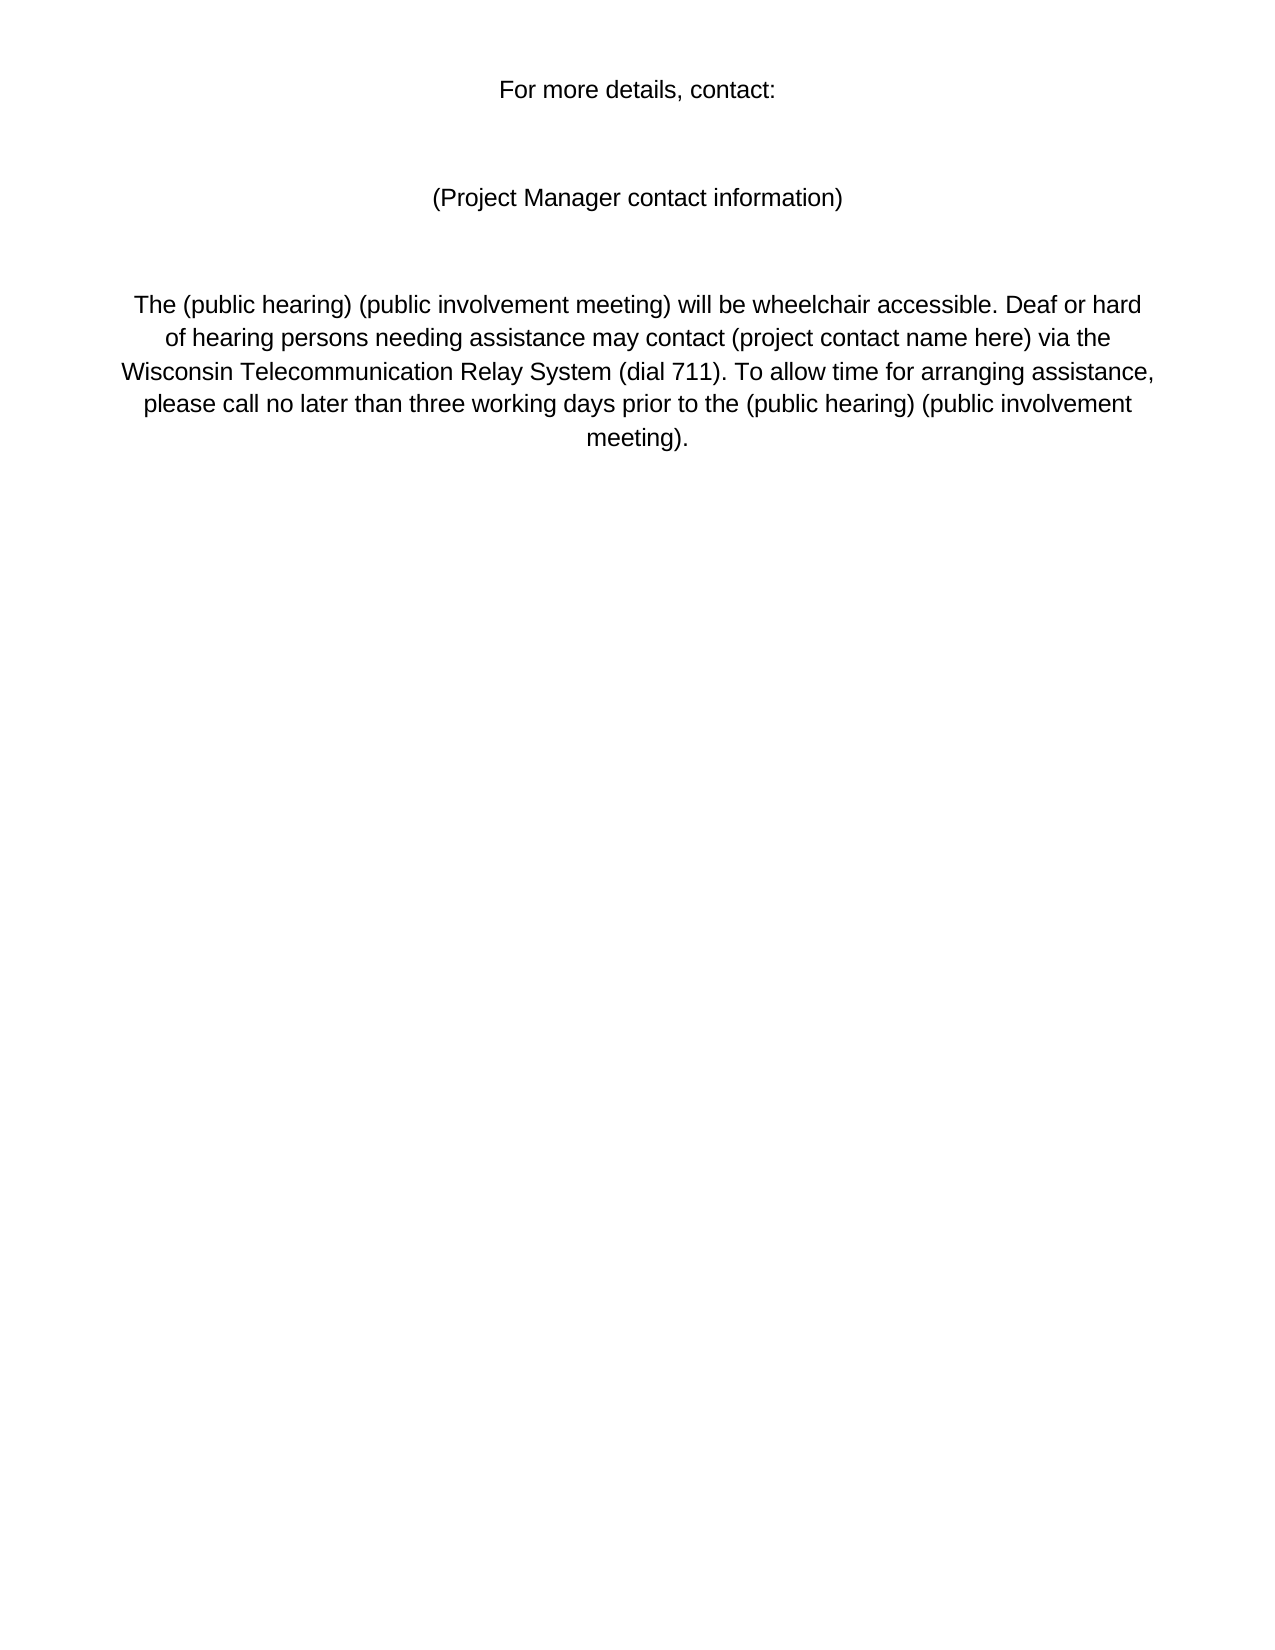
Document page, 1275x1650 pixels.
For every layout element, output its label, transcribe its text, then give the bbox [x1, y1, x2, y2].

text For more details, contact: [120, 75, 1155, 104]
text (Project Manager contact information) [120, 183, 1155, 211]
text The (public hearing) (public involvement meeting) will be wheelchair accessible. Deaf or hard of hearing persons needing assistance may contact (project contact name here) via the Wisconsin Telecommunication Relay System (dial 711). To allow time for arranging assistance, please call no later than three working days prior to the (public hearing) (public involvement meeting). [120, 290, 1155, 451]
